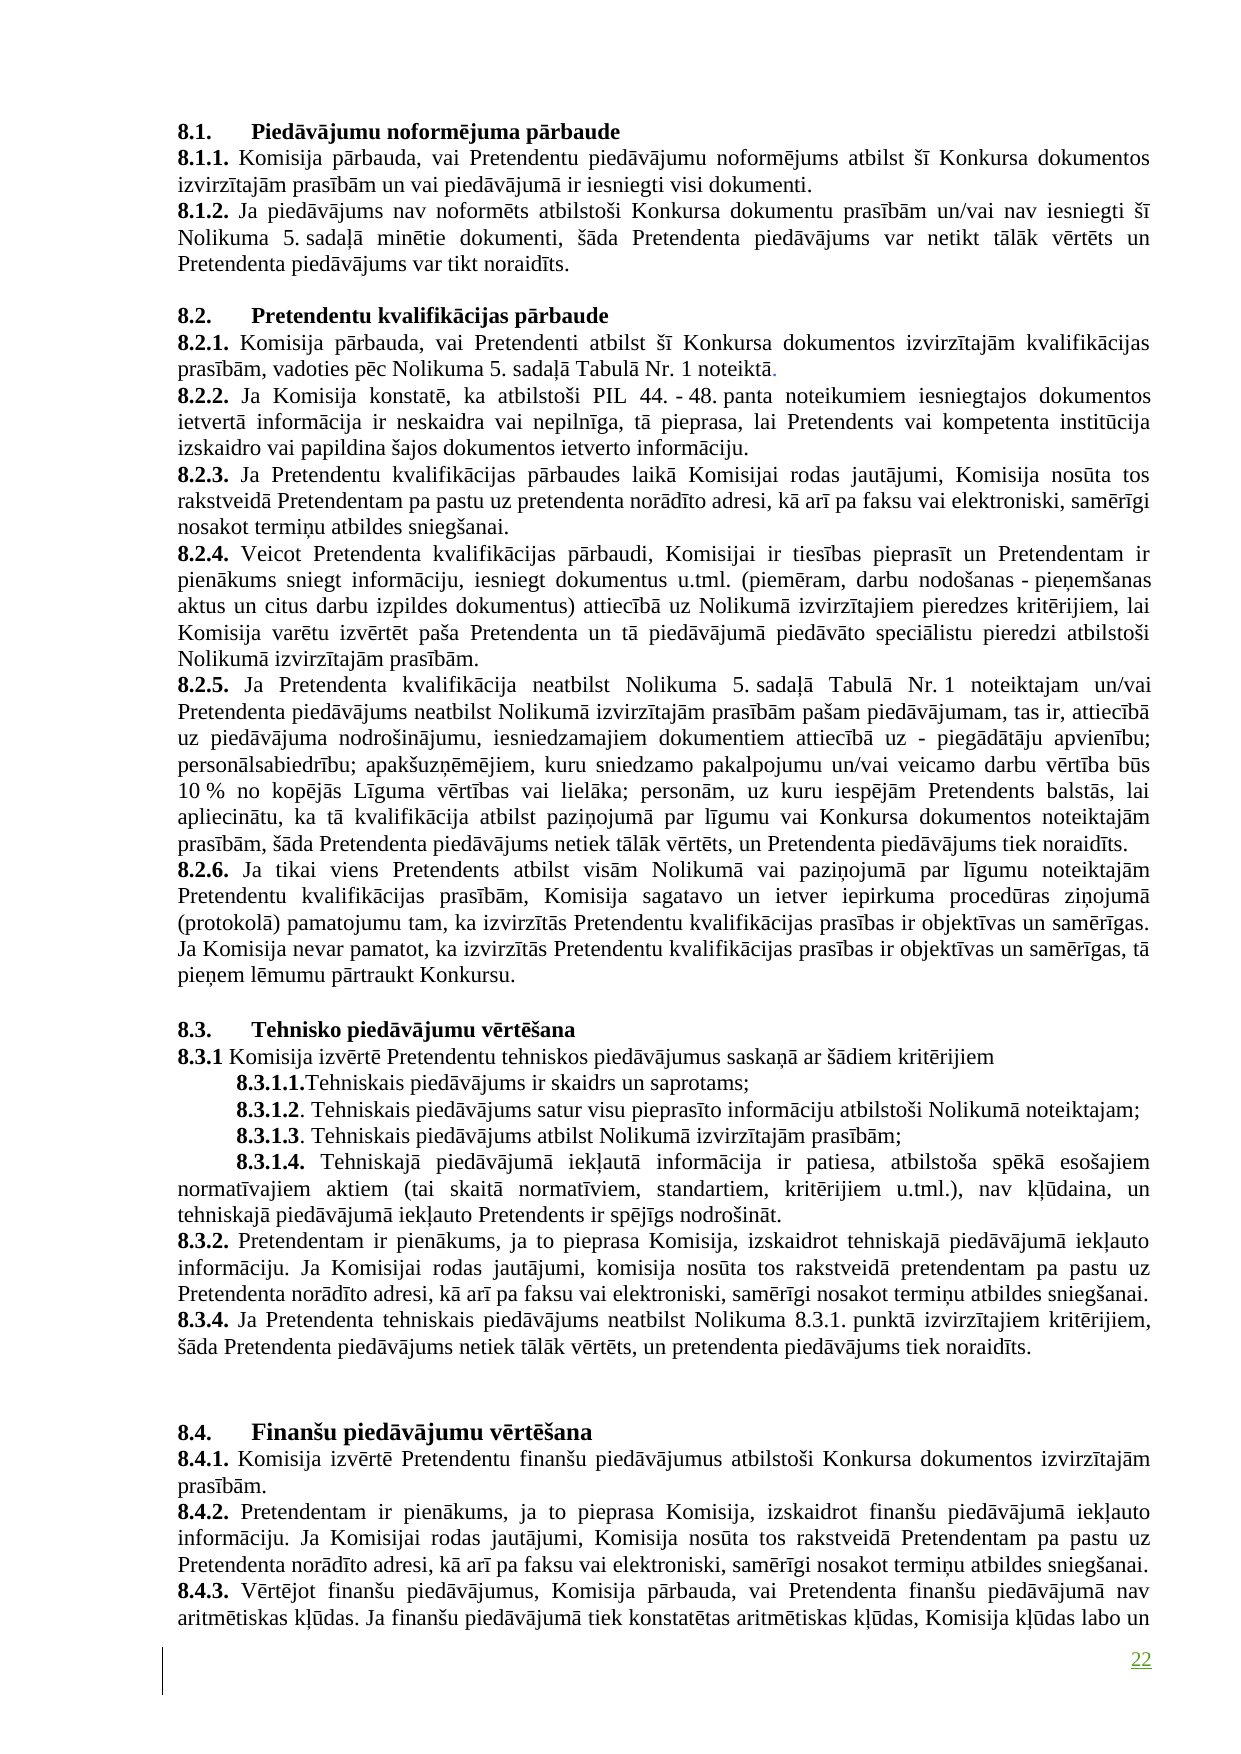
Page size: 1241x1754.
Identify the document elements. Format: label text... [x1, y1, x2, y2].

list Finanšu piedāvājumu vērtēšana [177, 1417, 1152, 1445]
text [177, 1577, 1152, 1630]
text 8.4.1. Komisija izvērtē Pretendentu finanšu piedāvājumus atbilstoši Konkursa dokumentos izvirzītajām prasībām. [177, 1445, 1152, 1498]
text 8.2.3. Ja Pretendentu kvalifikācijas pārbaudes laikā Komisijai rodas jautājumi, Komisija nosūta tos rakstveidā Pretendentam pa pastu uz pretendenta norādīto adresi, kā arī pa faksu vai elektroniski, samērīgi nosakot termiņu atbildes sniegšanai. [177, 461, 1152, 540]
text 8.3.4. Ja Pretendenta tehniskais piedāvājums neatbilst Nolikuma 8.3.1. punktā izvirzītajiem kritērijiem, šāda Pretendenta piedāvājums netiek tālāk vērtēts, un pretendenta piedāvājums tiek noraidīts. [177, 1306, 1152, 1359]
text 8.3.1 Komisija izvērtē Pretendentu tehniskos piedāvājumus saskaņā ar šādiem kritērijiem [177, 1043, 1152, 1069]
text 8.3.2. Pretendentam ir pienākums, ja to pieprasa Komisija, izskaidrot tehniskajā piedāvājumā iekļauto informāciju. Ja Komisijai rodas jautājumi, komisija nosūta tos rakstveidā pretendentam pa pastu uz Pretendenta norādīto adresi, kā arī pa faksu vai elektroniski, samērīgi nosakot termiņu atbildes sniegšanai. [177, 1227, 1152, 1306]
text 8.2.6. Ja tikai viens Pretendents atbilst visām Nolikumā vai paziņojumā par līgumu noteiktajām Pretendentu kvalifikācijas prasībām, Komisija sagatavo un ietver iepirkuma procedūras ziņojumā (protokolā) pamatojumu tam, ka izvirzītās Pretendentu kvalifikācijas prasības ir objektīvas un samērīgas. Ja Komisija nevar pamatot, ka izvirzītās Pretendentu kvalifikācijas prasības ir objektīvas un samērīgas, tā pieņem lēmumu pārtraukt Konkursu. [177, 856, 1152, 988]
subtitle 8.3.1.4. Tehniskajā piedāvājumā iekļautā informācija ir patiesa, atbilstoša spēkā esošajiem normatīvajiem aktiem (tai skaitā normatīviem, standartiem, kritērijiem u.tml.), nav kļūdaina, un tehniskajā piedāvājumā iekļauto Pretendents ir spējīgs nodrošināt. [177, 1148, 1152, 1227]
list Tehnisko piedāvājumu vērtēšana [177, 1017, 1152, 1043]
text 8.2.1. Komisija pārbauda, vai Pretendenti atbilst šī Konkursa dokumentos izvirzītajām kvalifikācijas prasībām, vadoties pēc Nolikuma 5. sadaļā Tabulā Nr. 1 noteiktā. [177, 329, 1152, 382]
text 8.3.1.1.Tehniskais piedāvājums ir skaidrs un saprotams; [177, 1069, 1152, 1096]
list Piedāvājumu noformējuma pārbaude [177, 118, 1152, 144]
text 8.2.4. Veicot Pretendenta kvalifikācijas pārbaudi, Komisijai ir tiesības pieprasīt un Pretendentam ir pienākums sniegt informāciju, iesniegt dokumentus u.tml. (piemēram, darbu nodošanas - pieņemšanas aktus un citus darbu izpildes dokumentus) attiecībā uz Nolikumā izvirzītajiem pieredzes kritērijiem, lai Komisija varētu izvērtēt paša Pretendenta un tā piedāvājumā piedāvāto speciālistu pieredzi atbilstoši Nolikumā izvirzītajām prasībām. [177, 540, 1152, 672]
text 8.1.1. Komisija pārbauda, vai Pretendentu piedāvājumu noformējums atbilst šī Konkursa dokumentos izvirzītajām prasībām un vai piedāvājumā ir iesniegti visi dokumenti. [177, 144, 1152, 197]
text 8.1.2. Ja piedāvājums nav noformēts atbilstoši Konkursa dokumentu prasībām un/vai nav iesniegti šī Nolikuma 5. sadaļā minētie dokumenti, šāda Pretendenta piedāvājums var netikt tālāk vērtēts un Pretendenta piedāvājums var tikt noraidīts. [177, 197, 1152, 276]
subtitle 8.3.1.2. Tehniskais piedāvājums satur visu pieprasīto informāciju atbilstoši Nolikumā noteiktajam; [177, 1096, 1152, 1122]
text 8.4.2. Pretendentam ir pienākums, ja to pieprasa Komisija, izskaidrot finanšu piedāvājumā iekļauto informāciju. Ja Komisijai rodas jautājumi, Komisija nosūta tos rakstveidā Pretendentam pa pastu uz Pretendenta norādīto adresi, kā arī pa faksu vai elektroniski, samērīgi nosakot termiņu atbildes sniegšanai. [177, 1498, 1152, 1577]
text 8.2.5. Ja Pretendenta kvalifikācija neatbilst Nolikuma 5. sadaļā Tabulā Nr. 1 noteiktajam un/vai Pretendenta piedāvājums neatbilst Nolikumā izvirzītajām prasībām pašam piedāvājumam, tas ir, attiecībā uz piedāvājuma nodrošinājumu, iesniedzamajiem dokumentiem attiecībā uz - piegādātāju apvienību; personālsabiedrību; apakšuzņēmējiem, kuru sniedzamo pakalpojumu un/vai veicamo darbu vērtība būs 10 % no kopējās Līguma vērtības vai lielāka; personām, uz kuru iespējām Pretendents balstās, lai apliecinātu, ka tā kvalifikācija atbilst paziņojumā par līgumu vai Konkursa dokumentos noteiktajām prasībām, šāda Pretendenta piedāvājums netiek tālāk vērtēts, un Pretendenta piedāvājums tiek noraidīts. [177, 672, 1152, 856]
list Pretendentu kvalifikācijas pārbaude [177, 303, 1152, 329]
subtitle 8.3.1.3. Tehniskais piedāvājums atbilst Nolikumā izvirzītajām prasībām; [177, 1122, 1152, 1148]
text 8.2.2. Ja Komisija konstatē, ka atbilstoši PIL 44. - 48. panta noteikumiem iesniegtajos dokumentos ietvertā informācija ir neskaidra vai nepilnīga, tā pieprasa, lai Pretendents vai kompetenta institūcija izskaidro vai papildina šajos dokumentos ietverto informāciju. [177, 382, 1152, 461]
